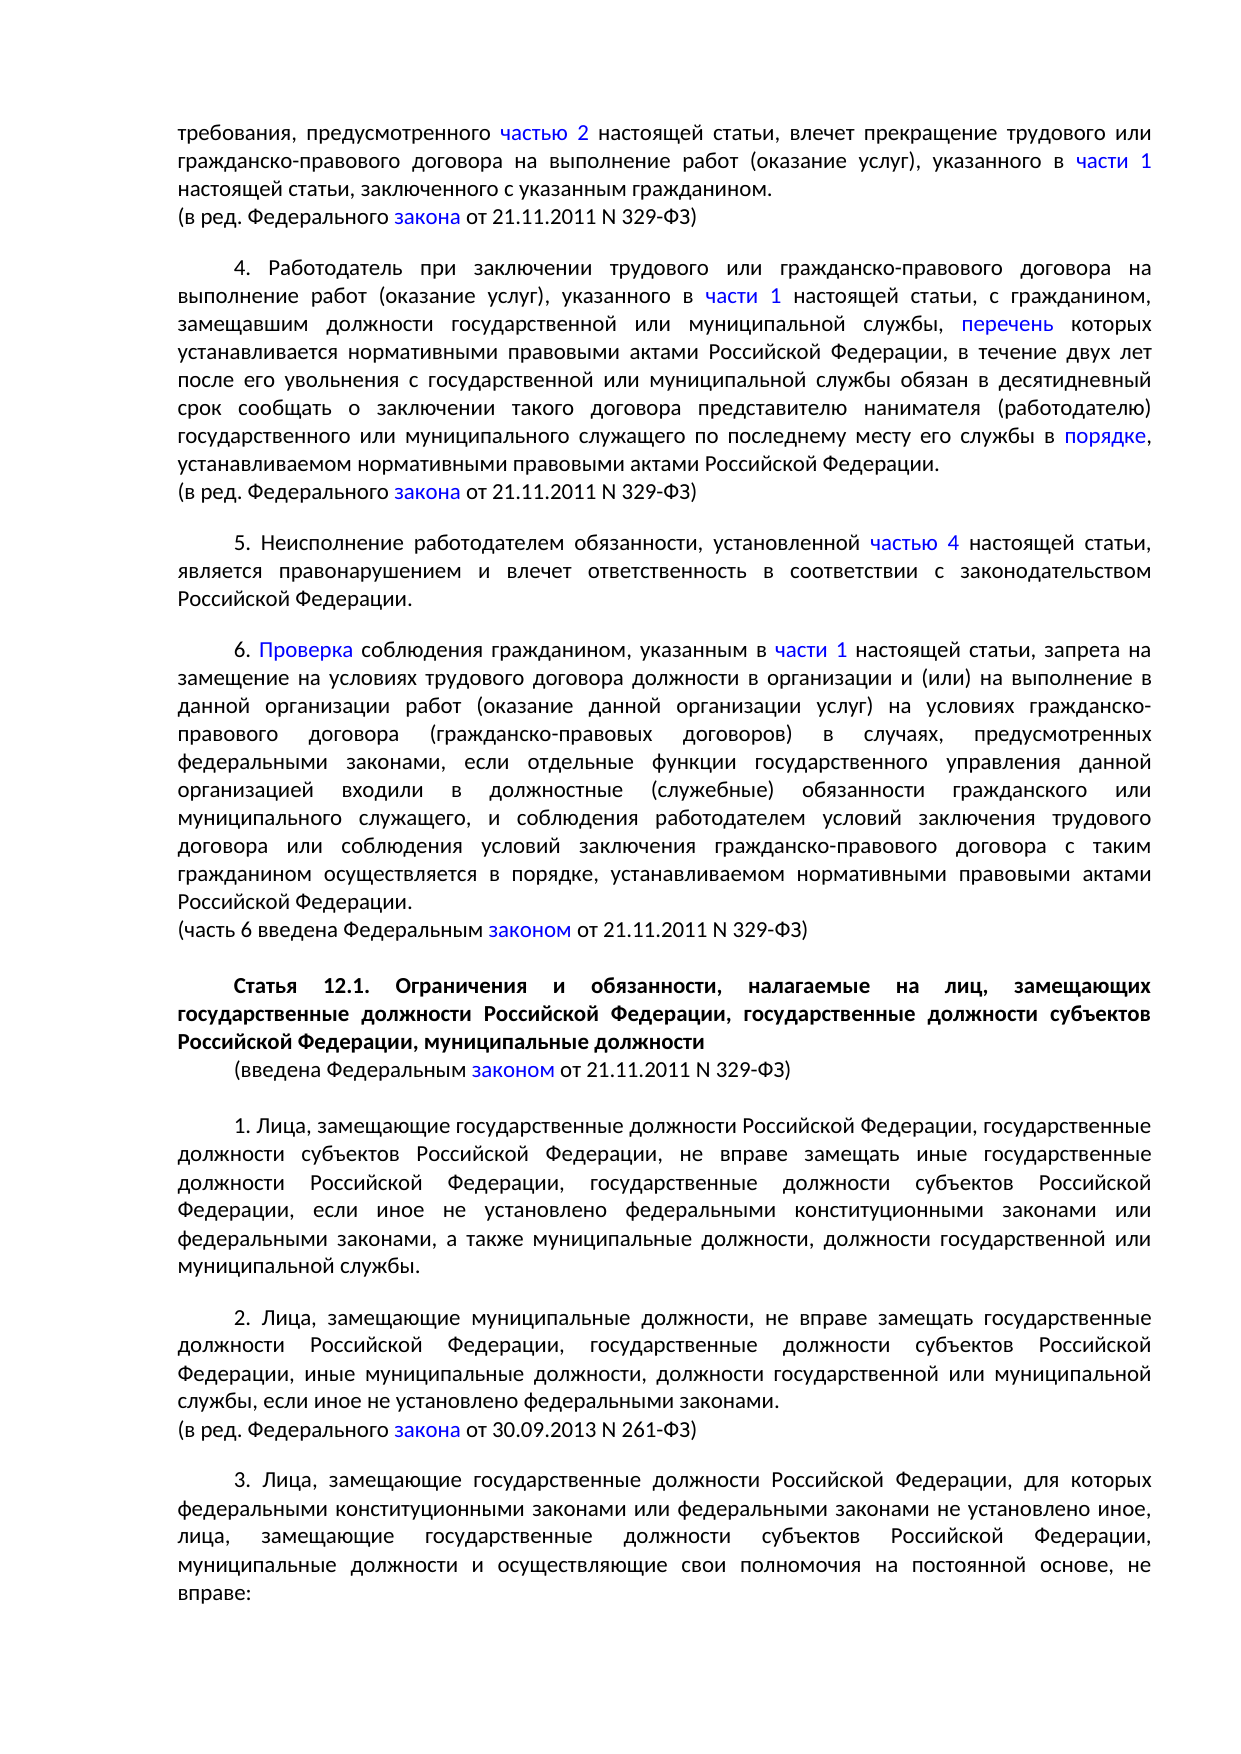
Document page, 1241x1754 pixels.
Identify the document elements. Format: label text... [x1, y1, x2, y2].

text 4. Работодатель при заключении трудового или гражданско-правового договора на выполнение работ (оказание услуг), указанного в части 1 настоящей статьи, с гражданином, замещавшим должности государственной или муниципальной службы, перечень которых устанавливается нормативными правовыми актами Российской Федерации, в течение двух лет после его увольнения с государственной или муниципальной службы обязан в десятидневный срок сообщать о заключении такого договора представителю нанимателя (работодателю) государственного или муниципального служащего по последнему месту его службы в порядке, устанавливаемом нормативными правовыми актами Российской Федерации. [177, 253, 1152, 477]
text 6. Проверка соблюдения гражданином, указанным в части 1 настоящей статьи, запрета на замещение на условиях трудового договора должности в организации и (или) на выполнение в данной организации работ (оказание данной организации услуг) на условиях гражданско-правового договора (гражданско-правовых договоров) в случаях, предусмотренных федеральными законами, если отдельные функции государственного управления данной организацией входили в должностные (служебные) обязанности гражданского или муниципального служащего, и соблюдения работодателем условий заключения трудового договора или соблюдения условий заключения гражданско-правового договора с таким гражданином осуществляется в порядке, устанавливаемом нормативными правовыми актами Российской Федерации. [177, 635, 1152, 915]
text 3. Лица, замещающие государственные должности Российской Федерации, для которых федеральными конституционными законами или федеральными законами не установлено иное, лица, замещающие государственные должности субъектов Российской Федерации, муниципальные должности и осуществляющие свои полномочия на постоянной основе, не вправе: [177, 1466, 1152, 1606]
text (в ред. Федерального закона от 21.11.2011 N 329-ФЗ) [177, 477, 1152, 505]
text (введена Федеральным законом от 21.11.2011 N 329-ФЗ) [177, 1056, 1152, 1083]
text 5. Неисполнение работодателем обязанности, установленной частью 4 настоящей статьи, является правонарушением и влечет ответственность в соответствии с законодательством Российской Федерации. [177, 528, 1152, 612]
title Статья 12.1. Ограничения и обязанности, налагаемые на лиц, замещающих государственные должности Российской Федерации, государственные должности субъектов Российской Федерации, муниципальные должности [177, 971, 1152, 1056]
text (в ред. Федерального закона от 21.11.2011 N 329-ФЗ) [177, 202, 1152, 230]
text 1. Лица, замещающие государственные должности Российской Федерации, государственные должности субъектов Российской Федерации, не вправе замещать иные государственные должности Российской Федерации, государственные должности субъектов Российской Федерации, если иное не установлено федеральными конституционными законами или федеральными законами, а также муниципальные должности, должности государственной или муниципальной службы. [177, 1112, 1152, 1280]
text (в ред. Федерального закона от 30.09.2013 N 261-ФЗ) [177, 1415, 1152, 1443]
text 2. Лица, замещающие муниципальные должности, не вправе замещать государственные должности Российской Федерации, государственные должности субъектов Российской Федерации, иные муниципальные должности, должности государственной или муниципальной службы, если иное не установлено федеральными законами. [177, 1303, 1152, 1415]
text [177, 118, 1152, 202]
text (часть 6 введена Федеральным законом от 21.11.2011 N 329-ФЗ) [177, 915, 1152, 943]
